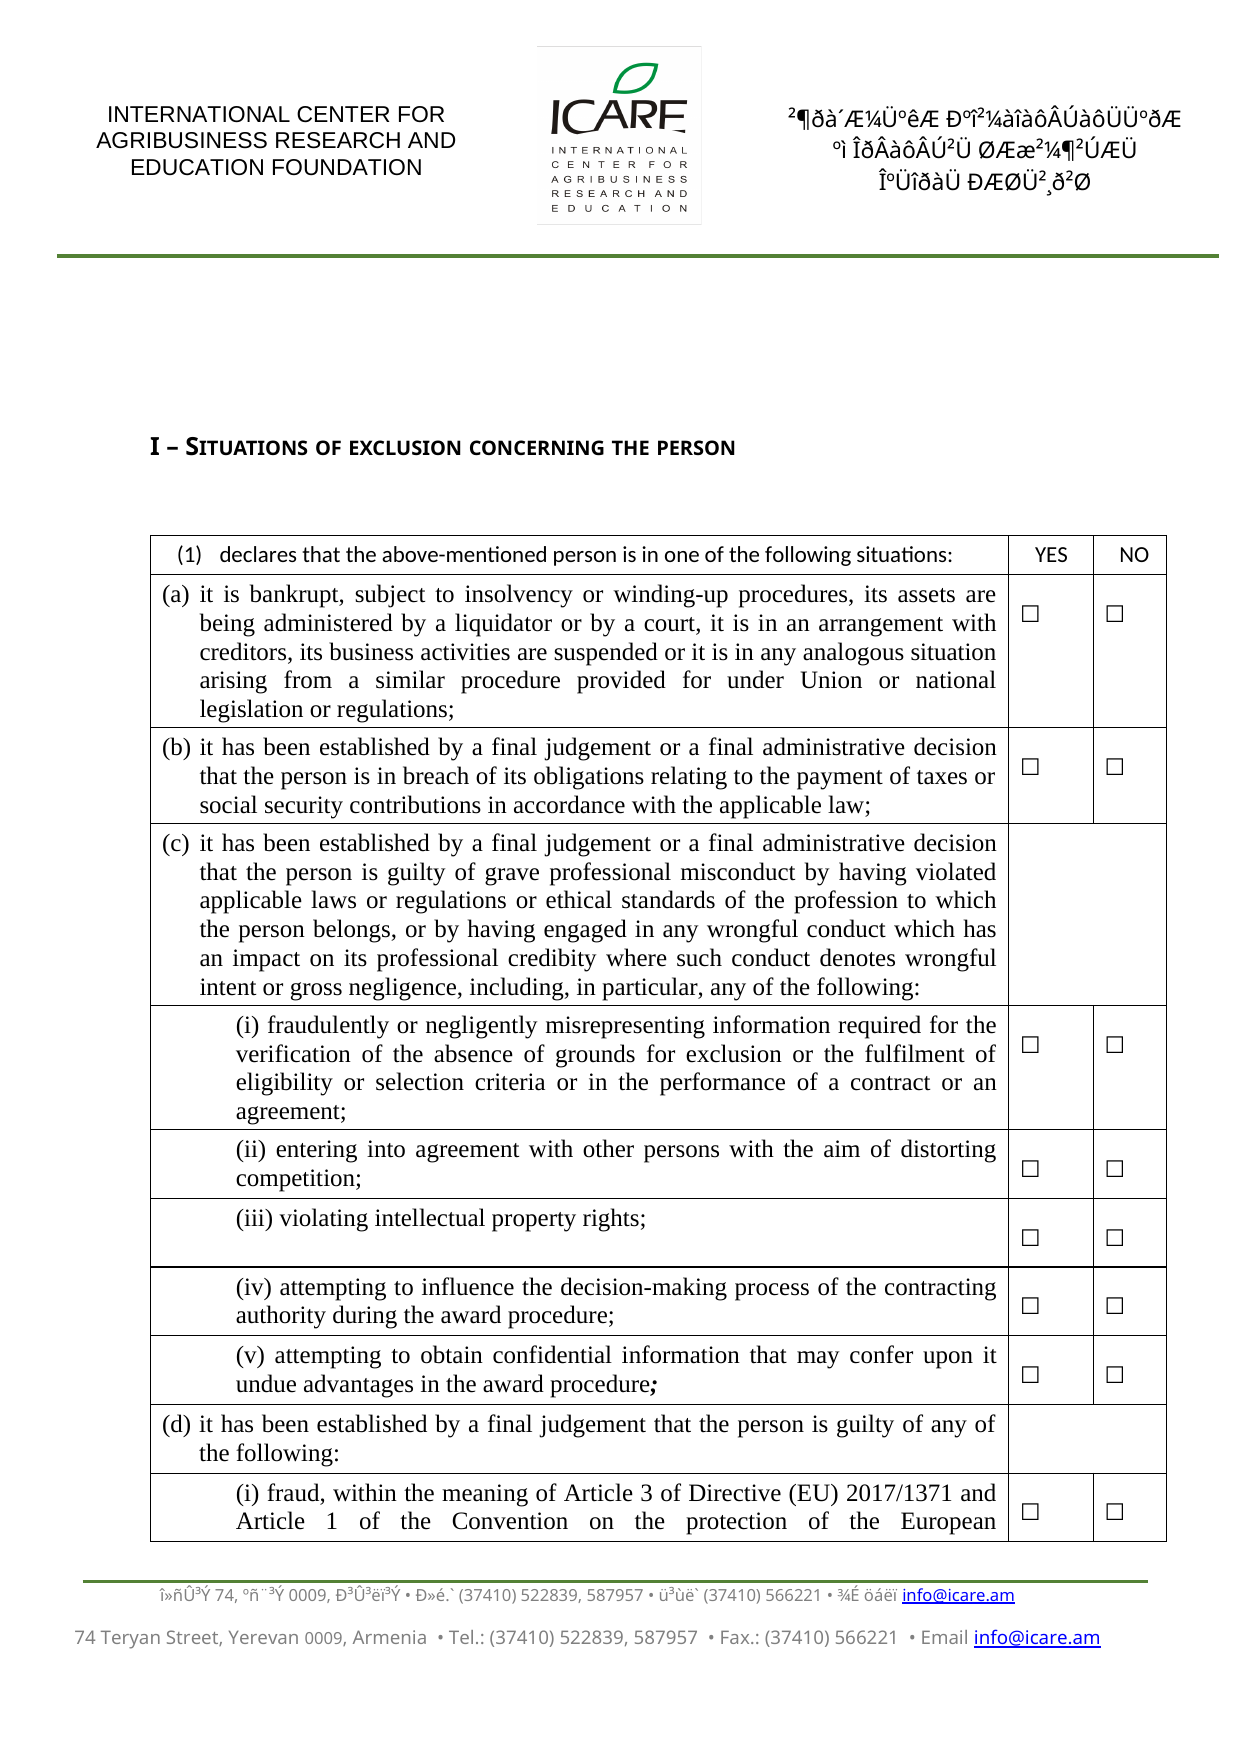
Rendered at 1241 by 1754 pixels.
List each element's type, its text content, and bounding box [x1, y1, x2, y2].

table_cell [1009, 824, 1166, 1005]
table_cell ☐ [1094, 1336, 1166, 1404]
table_cell it has been established by a final judgement or a final administrative decision that the person is guilty of grave professional misconduct by having violated applicable laws or regulations or ethical standards of the profession to which the person belongs, or by having engaged in any wrongful conduct which has an impact on its professional credibity where such conduct denotes wrongful intent or gross negligence, including, in particular, any of the following: [151, 824, 1008, 1005]
table_header YES [1009, 536, 1093, 574]
table_header declares that the above-mentioned person is in one of the following situations: [151, 536, 1008, 574]
table_cell ☐ [1094, 1130, 1166, 1198]
table_cell ☐ [1094, 1474, 1166, 1541]
table_cell (i) fraudulently or negligently misrepresenting information required for the verification of the absence of grounds for exclusion or the fulfilment of eligibility or selection criteria or in the performance of a contract or an agreement; [151, 1006, 1008, 1129]
table_cell it is bankrupt, subject to insolvency or winding-up procedures, its assets are being administered by a liquidator or by a court, it is in an arrangement with creditors, its business activities are suspended or it is in any analogous situation arising from a similar procedure provided for under Union or national legislation or regulations; [151, 575, 1008, 727]
table_cell [1009, 1405, 1166, 1472]
table_cell ☐ [1094, 575, 1166, 727]
table_cell ☐ [1009, 575, 1093, 727]
table_cell (v) attempting to obtain confidential information that may confer upon it undue advantages in the award procedure; [151, 1336, 1008, 1404]
table_cell (iv) attempting to influence the decision-making process of the contracting authority during the award procedure; [151, 1268, 1008, 1335]
title I – Situations of exclusion concerning the person [150, 429, 1081, 463]
table_cell ☐ [1009, 1006, 1093, 1129]
table_cell ☐ [1009, 1268, 1093, 1335]
table_cell ☐ [1094, 1199, 1166, 1266]
table_cell it has been established by a final judgement that the person is guilty of any of the following: [151, 1405, 1008, 1472]
table_cell ☐ [1094, 728, 1166, 823]
table_cell ☐ [1009, 728, 1093, 823]
table_cell it has been established by a final judgement or a final administrative decision that the person is in breach of its obligations relating to the payment of taxes or social security contributions in accordance with the applicable law; [151, 728, 1008, 823]
table_cell ☐ [1094, 1268, 1166, 1335]
table_cell ☐ [1094, 1006, 1166, 1129]
table_cell (iii) violating intellectual property rights; [151, 1199, 1008, 1266]
table_cell ☐ [1009, 1474, 1093, 1541]
table_cell ☐ [1009, 1130, 1093, 1198]
table_header NO [1094, 536, 1166, 574]
table_cell ☐ [1009, 1199, 1093, 1266]
table_cell (ii) entering into agreement with other persons with the aim of distorting competition; [151, 1130, 1008, 1198]
picture [537, 46, 702, 225]
table_cell ☐ [1009, 1336, 1093, 1404]
